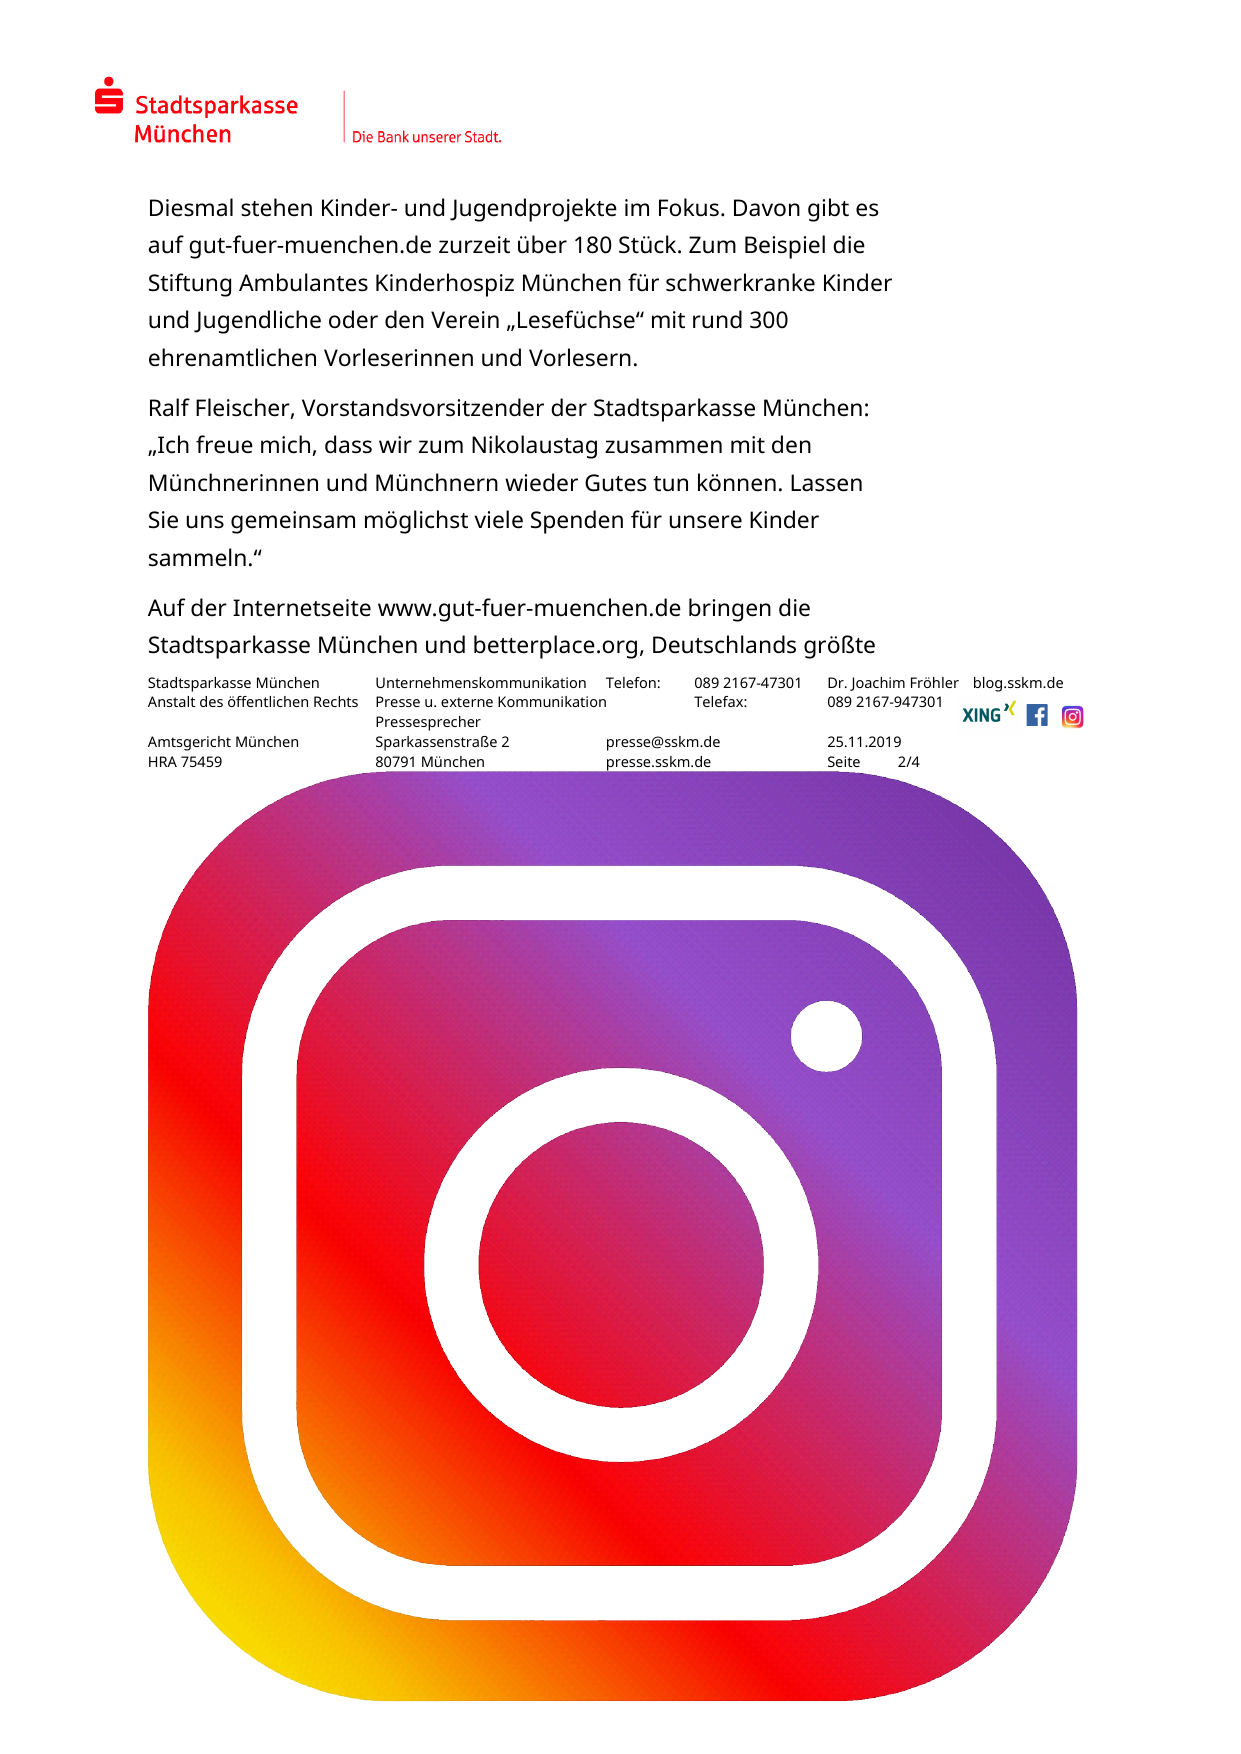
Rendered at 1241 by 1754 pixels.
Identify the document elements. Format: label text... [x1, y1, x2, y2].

picture [147, 771, 1078, 1702]
picture [1026, 704, 1048, 726]
text Ralf Fleischer, Vorstandsvorsitzender der Stadtsparkasse München: „Ich freue mich, dass wir zum Nikolaustag zusammen mit den Münchnerinnen und Münchnern wieder Gutes tun können. Lassen Sie uns gemeinsam möglichst viele Spenden für unsere Kinder sammeln.“ [148, 392, 871, 573]
text Diesmal stehen Kinder- und Jugendprojekte im Fokus. Davon gibt es auf gut-fuer-muenchen.de zurzeit über 180 Stück. Zum Beispiel die Stiftung Ambulantes Kinderhospiz München für schwerkranke Kinder und Jugendliche oder den Verein „Lesefüchse“ mit rund 300 ehrenamtlichen Vorleserinnen und Vorlesern. [148, 192, 901, 373]
picture [956, 695, 1023, 735]
picture [1061, 705, 1084, 729]
picture [83, 60, 586, 162]
text Auf der Internetseite www.gut-fuer-muenchen.de bringen die Stadtsparkasse München und betterplace.org, Deutschlands größte Spendenplattform, Münchner Hilfsprojekte und Spender im Internet zusammen. Es gibt mittlerweile über 850 Projekte. Die Nutzung der Spendenplattform ist sowohl für die Projektverantwortlichen als auch für die Spender kostenfrei. Möglich ist dies, da die Stadtsparkasse München die kompletten Kosten für den Portalbetrieb übernimmt. Die Spenden kommen so zu 100 Prozent den projekttragenden Organisationen zugute. Bislang wurden auf diesem Weg seit Bestehen der Plattform bereits 4,1 Mio. Euro eingesammelt. [148, 592, 901, 661]
